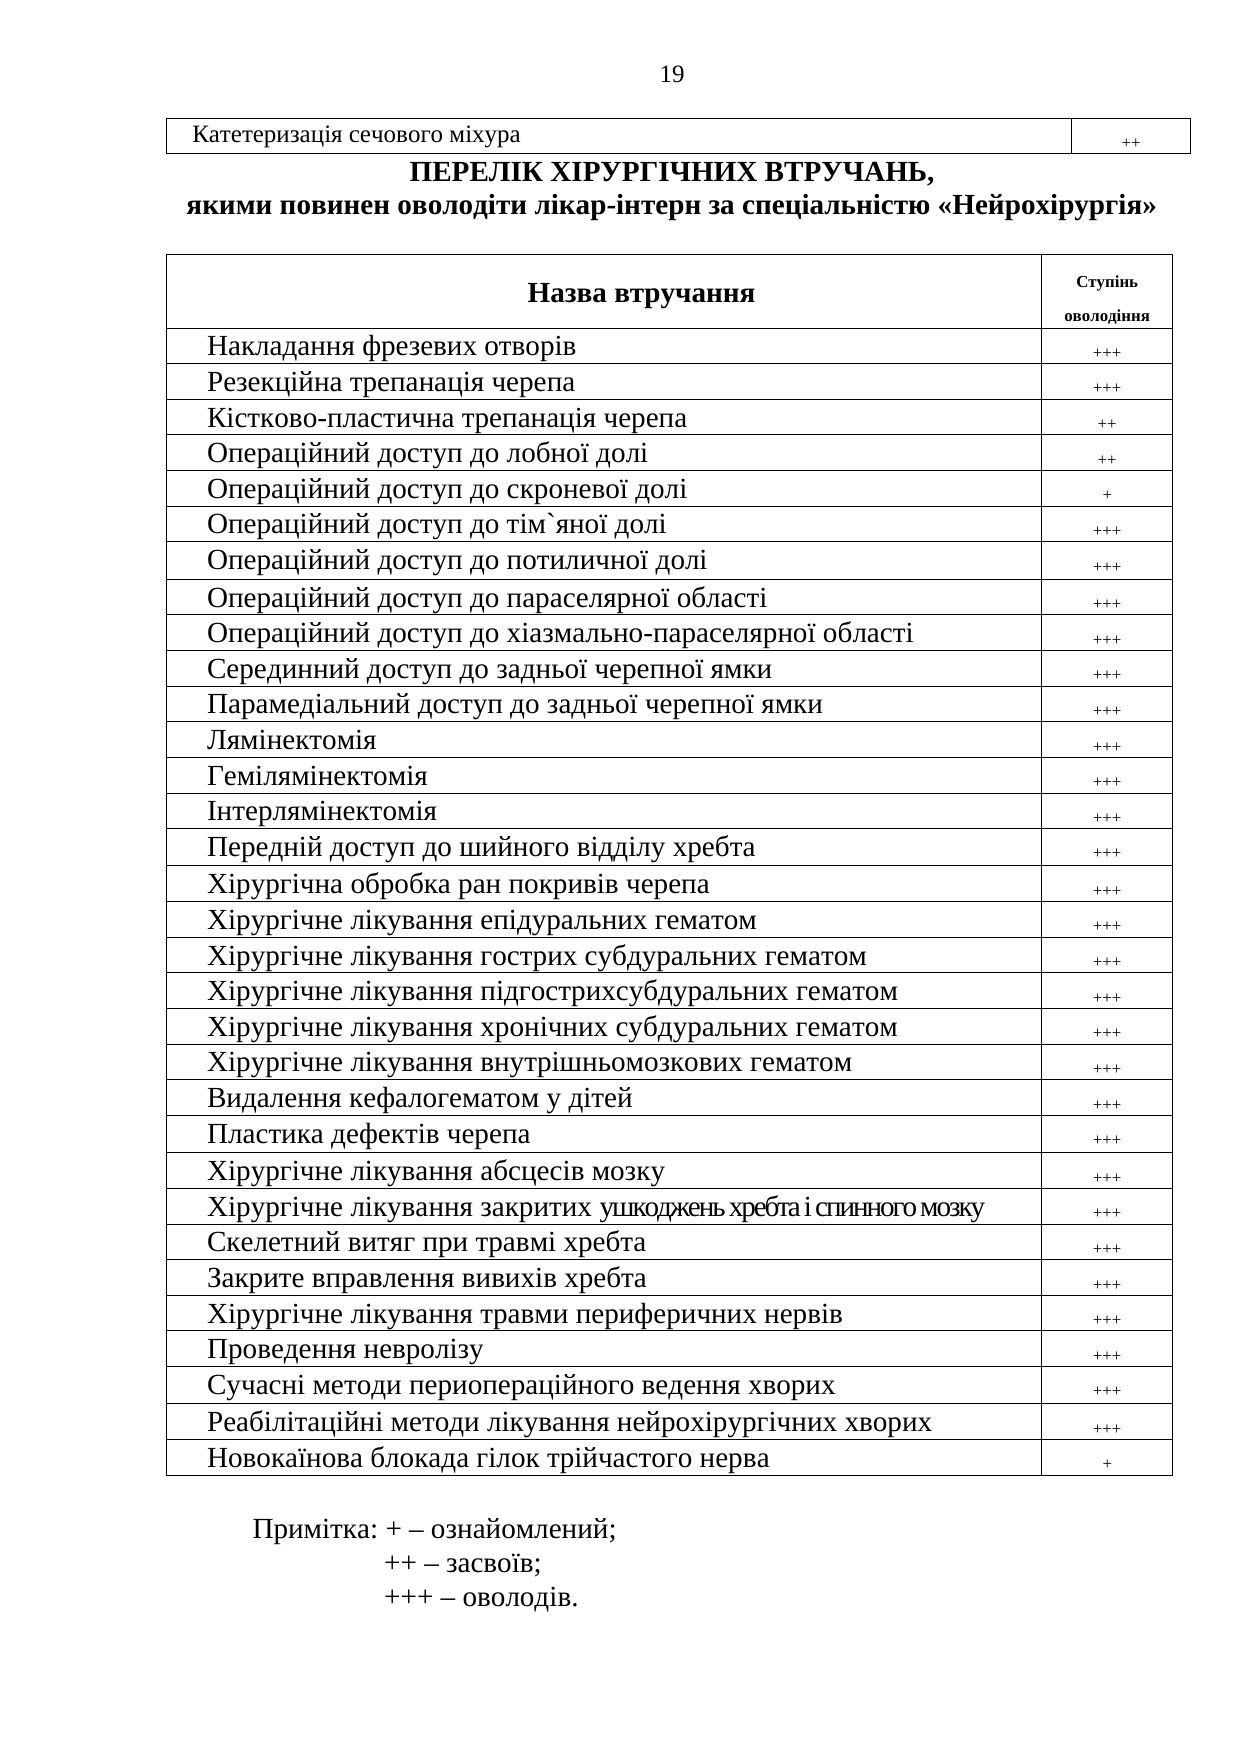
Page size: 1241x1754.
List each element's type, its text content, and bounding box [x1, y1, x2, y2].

text ++ – засвоїв; [177, 1545, 1167, 1579]
table_cell Хірургічне лікування абсцесів мозку [167, 1153, 1041, 1188]
table_cell +++ [1042, 651, 1172, 686]
table_cell Реабілітаційні методи лікування нейрохірургічних хворих [167, 1404, 1041, 1439]
table_cell ++ [1072, 119, 1190, 153]
table_cell +++ [1042, 1116, 1172, 1152]
text Примітка: + – ознайомлений; [177, 1512, 1167, 1545]
table_cell +++ [1042, 938, 1172, 972]
table_cell Хірургічне лікування внутрішньомозкових гематом [167, 1045, 1041, 1079]
table_cell +++ [1042, 1260, 1172, 1295]
text ПЕРЕЛІК ХІРУРГІЧНИХ ВТРУЧАНЬ, [177, 154, 1167, 187]
table_cell Скелетний витяг при травмі хребта [167, 1225, 1041, 1259]
table_cell +++ [1042, 687, 1172, 721]
table_cell +++ [1042, 1296, 1172, 1330]
table_cell +++ [1042, 507, 1172, 541]
table_cell +++ [1042, 1009, 1172, 1043]
table_cell Хірургічне лікування підгострихсубдуральних гематом [167, 973, 1041, 1008]
table_cell Сучасні методи периопераційного ведення хворих [167, 1367, 1041, 1403]
table_cell Парамедіальний доступ до задньої черепної ямки [167, 687, 1041, 721]
text +++ – оволодів. [177, 1579, 1167, 1612]
table_cell Видалення кефалогематом у дітей [167, 1080, 1041, 1115]
table_cell Хірургічне лікування закритих ушкоджень хребта і спинного мозку [167, 1189, 1041, 1223]
table_cell Інтерлямінектомія [167, 794, 1041, 828]
table_cell +++ [1042, 1225, 1172, 1259]
table_cell +++ [1042, 1331, 1172, 1366]
table_cell Операційний доступ до скроневої долі [167, 471, 1041, 506]
table_cell Резекційна трепанація черепа [167, 364, 1041, 399]
table_cell Хірургічне лікування хронічних субдуральних гематом [167, 1009, 1041, 1043]
table_cell Хірургічне лікування травми периферичних нервів [167, 1296, 1041, 1330]
text якими повинен оволодіти лікар-інтерн за спеціальністю «Нейрохірургія» [177, 187, 1167, 221]
table_cell +++ [1042, 615, 1172, 650]
table_cell Передній доступ до шийного відділу хребта [167, 829, 1041, 865]
table_cell + [1042, 1440, 1172, 1474]
table_cell Лямінектомія [167, 722, 1041, 757]
table_cell Операційний доступ до параселярної області [167, 580, 1041, 614]
table_cell +++ [1042, 902, 1172, 937]
table_header Назва втручання [167, 255, 1041, 327]
table_cell +++ [1042, 1367, 1172, 1403]
table_cell Пластика дефектів черепа [167, 1116, 1041, 1152]
table_cell Серединний доступ до задньої черепної ямки [167, 651, 1041, 686]
table_cell Операційний доступ до тім`яної долі [167, 507, 1041, 541]
table_cell +++ [1042, 542, 1172, 579]
table_cell +++ [1042, 973, 1172, 1008]
table_cell Хірургічне лікування гострих субдуральних гематом [167, 938, 1041, 972]
table_cell +++ [1042, 364, 1172, 399]
table_cell +++ [1042, 758, 1172, 792]
table_cell Операційний доступ до лобної долі [167, 435, 1041, 470]
table_cell +++ [1042, 580, 1172, 614]
table_cell +++ [1042, 829, 1172, 865]
table_cell Кістково-пластична трепанація черепа [167, 400, 1041, 434]
table_cell Гемілямінектомія [167, 758, 1041, 792]
table_cell +++ [1042, 1404, 1172, 1439]
table_cell +++ [1042, 1153, 1172, 1188]
table_cell ++ [1042, 400, 1172, 434]
table_cell ++ [1042, 435, 1172, 470]
table_cell Новокаїнова блокада гілок трійчастого нерва [167, 1440, 1041, 1474]
table_cell +++ [1042, 1045, 1172, 1079]
table_cell Хірургічне лікування епідуральних гематом [167, 902, 1041, 937]
table_cell Накладання фрезевих отворів [167, 329, 1041, 363]
table_cell Проведення невролізу [167, 1331, 1041, 1366]
table_cell +++ [1042, 794, 1172, 828]
table_header Ступінь оволодіння [1042, 255, 1172, 327]
table_cell +++ [1042, 1080, 1172, 1115]
table_cell Закрите вправлення вивихів хребта [167, 1260, 1041, 1295]
table_cell +++ [1042, 866, 1172, 901]
table_cell Катетеризація сечового міхура [167, 119, 1071, 153]
table_cell +++ [1042, 722, 1172, 757]
table_cell Операційний доступ до хіазмально-параселярної області [167, 615, 1041, 650]
table_cell +++ [1042, 329, 1172, 363]
table_cell Хірургічна обробка ран покривів черепа [167, 866, 1041, 901]
table_cell +++ [1042, 1189, 1172, 1223]
table_cell Операційний доступ до потиличної долі [167, 542, 1041, 579]
table_cell + [1042, 471, 1172, 506]
